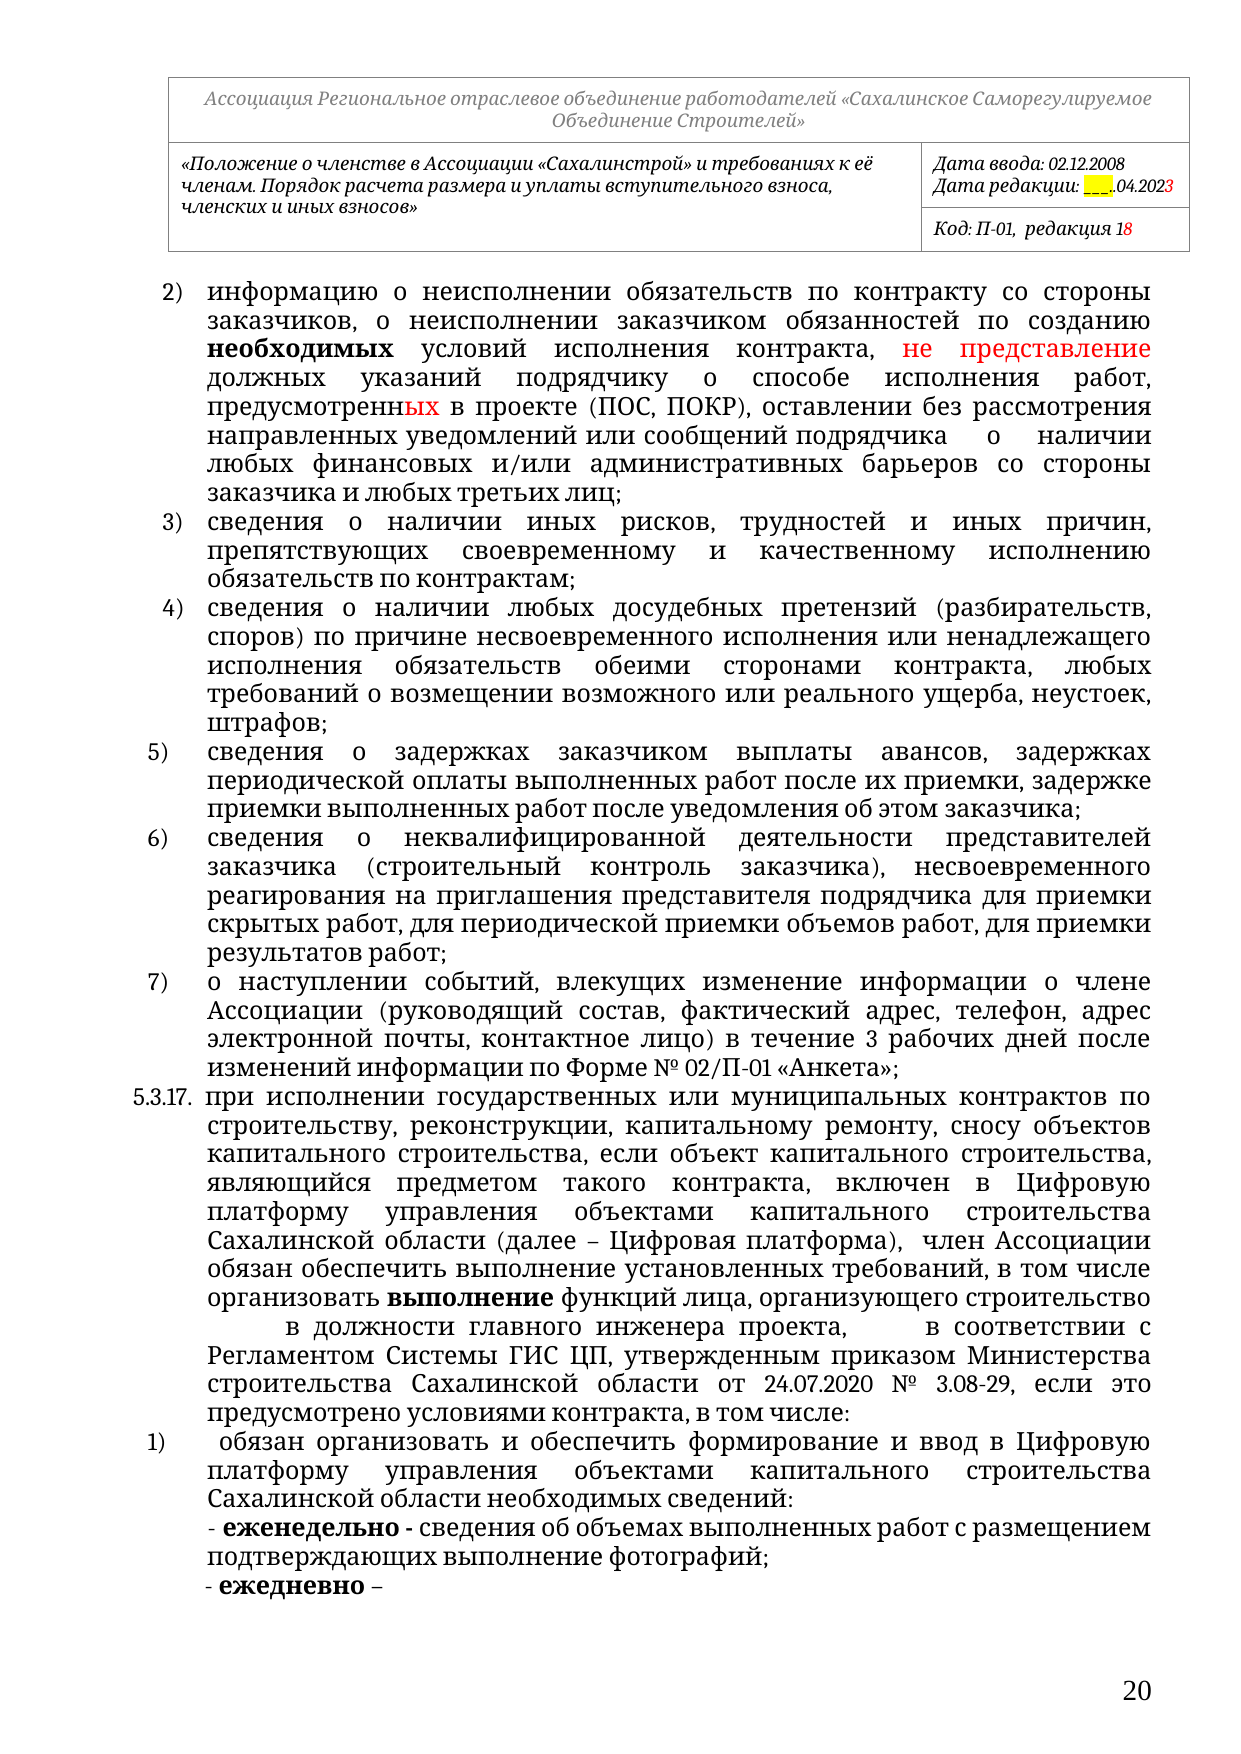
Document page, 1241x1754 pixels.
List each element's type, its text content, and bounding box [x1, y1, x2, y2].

list информацию о неисполнении обязательств по контракту со стороны заказчиков, о неисполнении заказчиком обязанностей по созданию необходимых условий исполнения контракта, не представление должных указанийо способе исполнения работ, предусмотренных в проекте (ПОС, ПОКР), оставлении без рассмотрения направленных уведомлений или сообщений подрядчикао любых финансовых и/или административных барьеров со стороны заказчика и любых третьих лиц; [162, 278, 1152, 508]
text 5.3.17. при исполнении государственных или муниципальных контрактов по строительству, реконструкции, капитальному ремонту, сносу объектов капитального строительства, если объект капитального строительства, являющийся предметом такого контракта, включен в Цифровую платформу управления объектами капитального строительства Сахалинской области (далее – Цифровая платформа), член Ассоциации обязан обеспечить выполнение установленных требований, в том числе выполнение функций лица, организующего строительство главного инженера проекта в соответствии с Регламентом Системы ГИС ЦП, утвержденным приказом Министерства строительства Сахалинской области от 24.07.2020 №3.08-29, если это предусмотрено условиями контракта, в том числе: [133, 1083, 1152, 1428]
list обязан организовать и обеспечить формирование и ввод в Цифровую платформу управления объектами капитального строительства Сахалинской области необходимых сведений: [148, 1428, 1152, 1514]
text - ежедневно – [133, 1572, 1152, 1600]
list сведения о наличии иных рисков, трудностей и иных причин, препятствующих своевременному и качественному исполнению обязательств по контрактам; [162, 508, 1152, 594]
list о наступлении событий, влекущих изменение информации о члене Ассоциации (руководящий состав, фактический адрес, телефон, адрес электронной почты, контактное лицо) в течение 3 рабочих дней после изменений информации по Форме № 02/П-01 «Анкета»; [148, 968, 1152, 1083]
list сведения о задержках заказчиком выплаты авансов, задержках периодической оплаты выполненных работ после их приемки, задержке приемки выполненных работ после уведомления об этом заказчика; [148, 738, 1152, 824]
list сведения о наличии любых досудебных претензий (разбирательств, споров) по причине несвоевременного исполнения или ненадлежащего исполнения обязательств обеими сторонами контракта, любых требований о возмещении возможного или реального ущерба, неустоек, штрафов; [162, 594, 1152, 738]
list сведения о неквалифицированной деятельности представителей заказчика (строительный контроль заказчика), несвоевременного реагирования на приглашения представителя подрядчика для приемки скрытых работ; [148, 824, 1152, 968]
text - еженедельно - сведения об объемах выполненных работ с размещением подтверждающих выполнение фотографий; [118, 1514, 1152, 1572]
